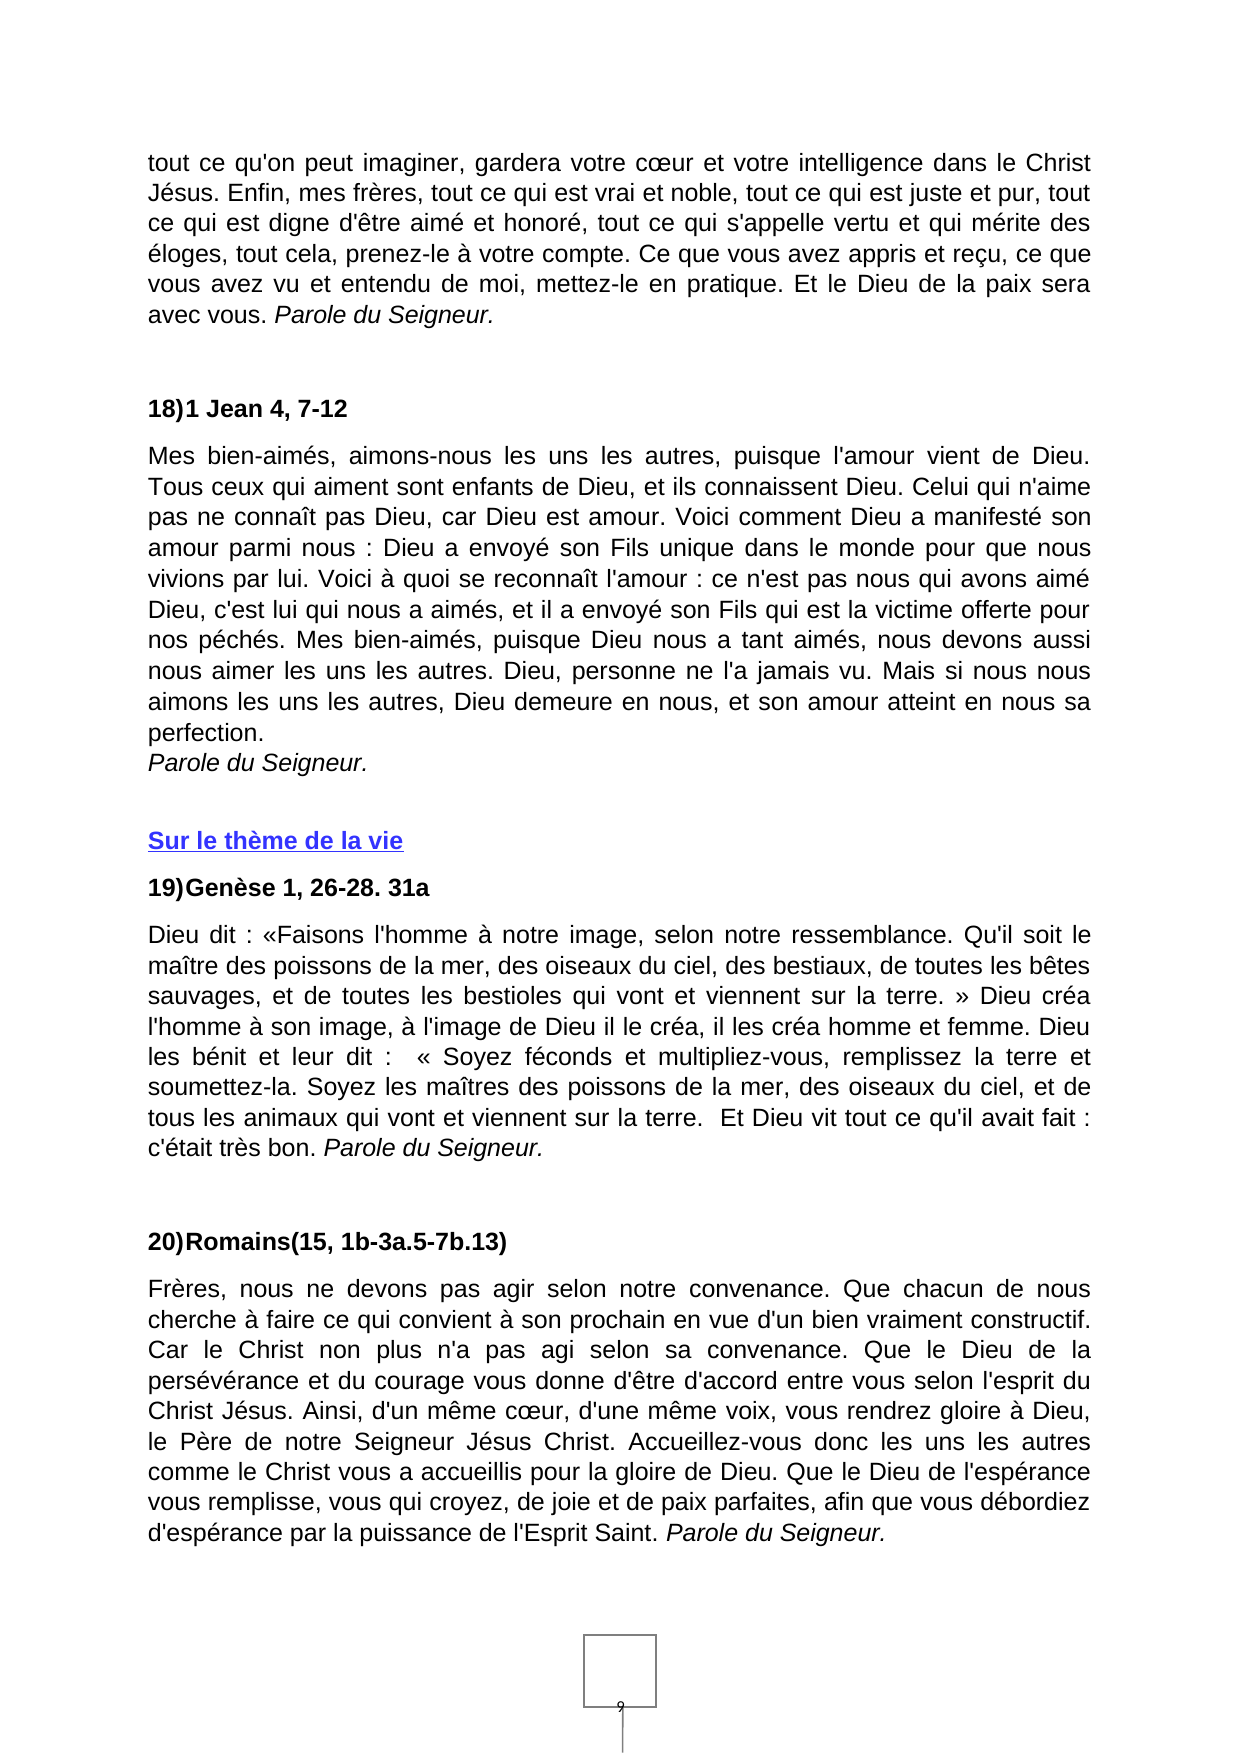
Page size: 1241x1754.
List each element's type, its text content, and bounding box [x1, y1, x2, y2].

list 1 Jean 4, 7-12 [148, 394, 1093, 423]
text Frères, nous ne devons pas agir selon notre convenance. Que chacun de nous cherche à faire ce qui convient à son prochain en vue d'un bien vraiment constructif. Car le Christ non plus n'a pas agi selon sa convenance. Que le Dieu de la persévérance et du courage vous donne d'être d'accord entre vous selon l'esprit du Christ Jésus. Ainsi, d'un même cœur, d'une même voix, vous rendrez gloire à Dieu, le Père de notre Seigneur Jésus Christ. Accueillez-vous donc les uns les autres comme le Christ vous a accueillis pour la gloire de Dieu. Que le Dieu de l'espérance vous remplisse, vous qui croyez, de joie et de paix parfaites, afin que vous débordiez d'espérance par la puissance de l'Esprit Saint. Parole du Seigneur. [148, 1274, 1093, 1546]
text Mes bien-aimés, aimons-nous les uns les autres, puisque l'amour vient de Dieu. Tous ceux qui aiment sont enfants de Dieu, et ils connaissent Dieu. Celui qui n'aime pas ne connaît pas Dieu, car Dieu est amour. Voici comment Dieu a manifesté son amour parmi nous : Dieu a envoyé son Fils unique dans le monde pour que nous vivions par lui. Voici à quoi se reconnaît l'amour : ce n'est pas nous qui avons aimé Dieu, c'est lui qui nous a aimés, et il a envoyé son Fils qui est la victime offerte pour nos péchés. Mes bien-aimés, puisque Dieu nous a tant aimés, nous devons aussi nous aimer les uns les autres. Dieu, personne ne l'a jamais vu. Mais si nous nous aimons les uns les autres, Dieu demeure en nous, et son amour atteint en nous sa perfection. [148, 441, 1093, 746]
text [148, 148, 1093, 328]
list Romains(15, 1b-3a.5-7b.13) [148, 1227, 1093, 1256]
text Dieu dit : «Faisons l'homme à notre image, selon notre ressemblance. Qu'il soit le maître des poissons de la mer, des oiseaux du ciel, des bestiaux, de toutes les bêtes sauvages, et de toutes les bestioles qui vont et viennent sur la terre. » Dieu créa l'homme à son image, à l'image de Dieu il le créa, il les créa homme et femme. Dieu les bénit et leur dit : « Soyez féconds et multipliez-vous, remplissez la terre et soumettez-la. Soyez les maîtres des poissons de la mer, des oiseaux du ciel, et de tous les animaux qui vont et viennent sur la terre. Et Dieu vit tout ce qu'il avait fait : c'était très bon. Parole du Seigneur. [148, 920, 1093, 1162]
text Sur le thème de la vie [148, 826, 1093, 855]
list Genèse 1, 26-28. 31a [148, 873, 1093, 902]
text Parole du Seigneur. [148, 748, 1093, 777]
